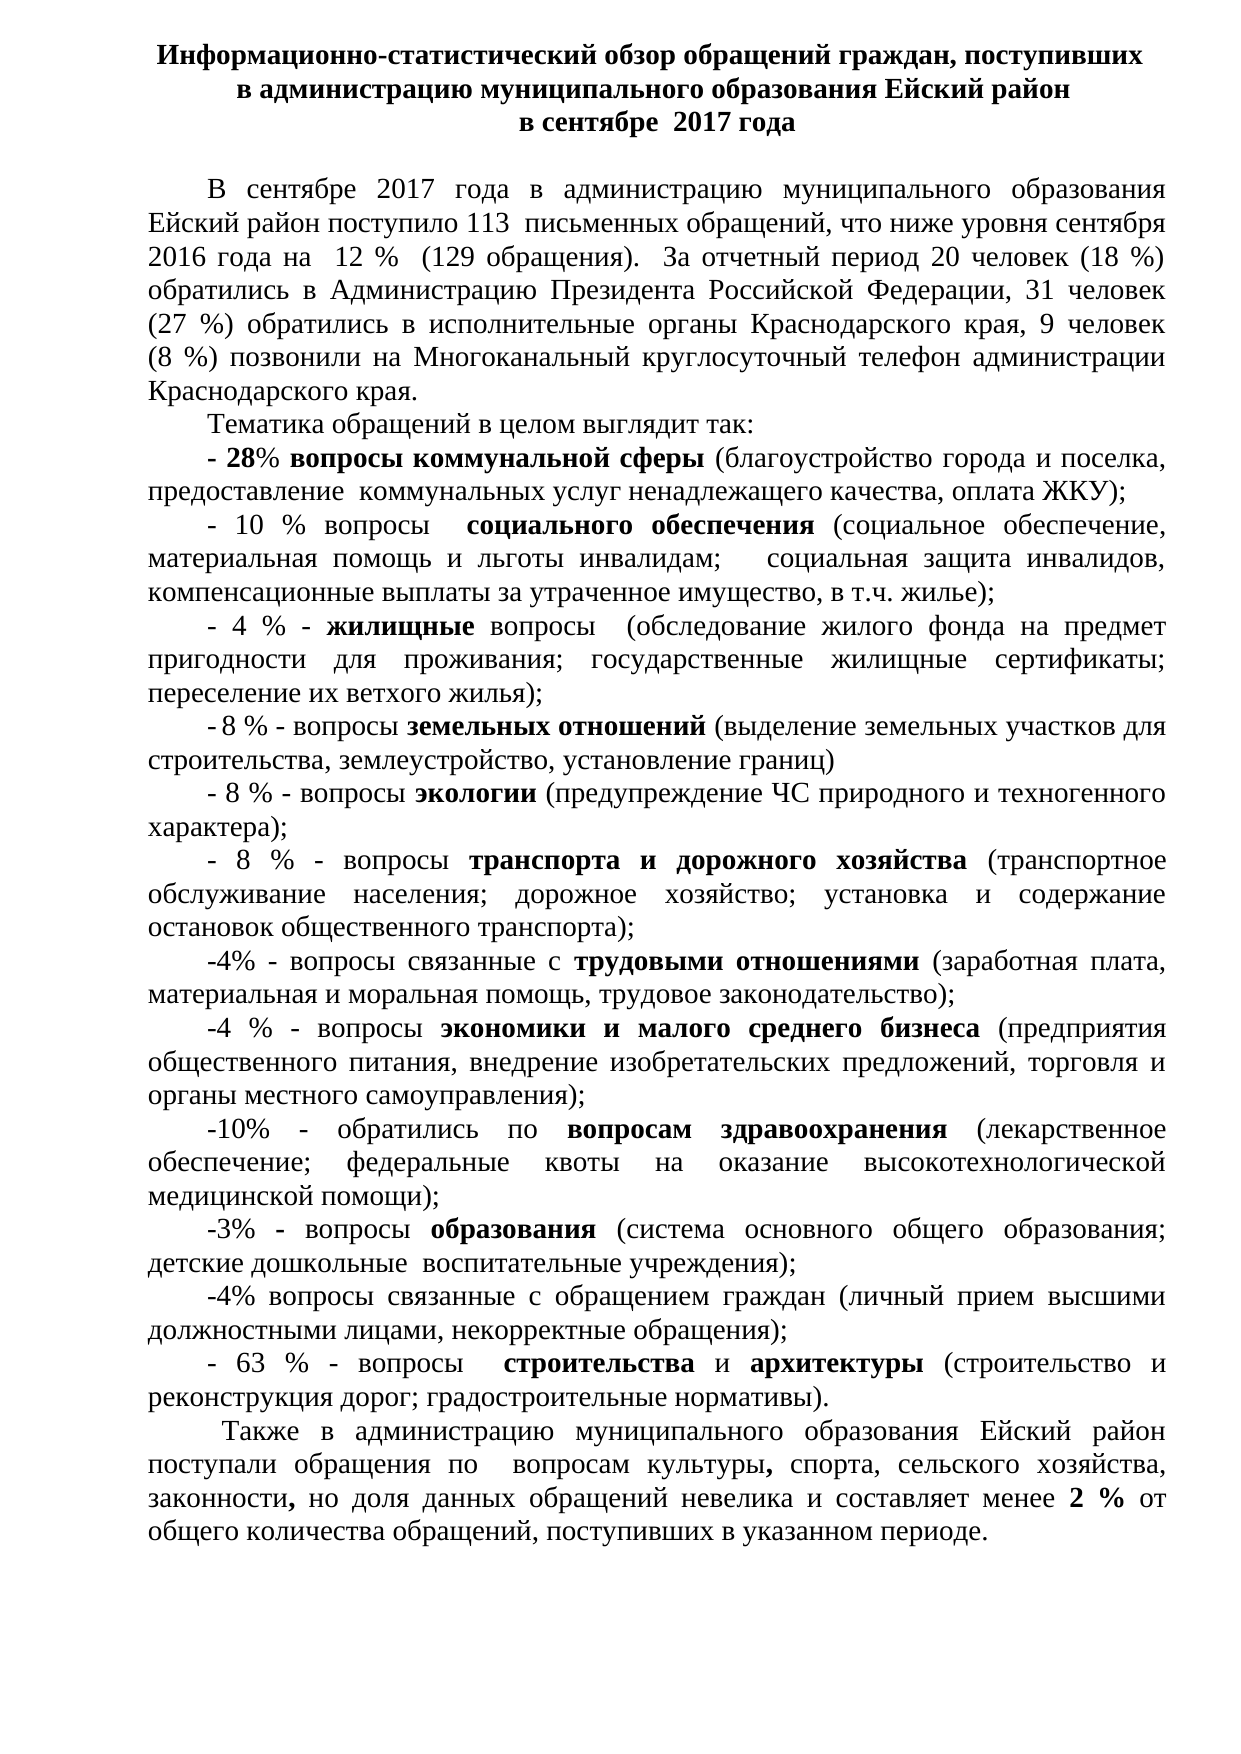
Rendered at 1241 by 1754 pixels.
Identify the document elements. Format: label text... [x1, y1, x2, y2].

text Информационно-статистический обзор обращений граждан, поступивших в администрацию муниципального образования Ейский район в сентябре 2017 года [148, 37, 1167, 138]
text В сентябре 2017 года в администрацию муниципального образования Ейский район поступило 113 письменных обращений, что ниже уровня сентября 2016 года на 12 % (129 обращения). За отчетный период 20 человек (18 %) обратились в Администрацию Президента Российской Федерации, 31 человек (27 %) обратились в исполнительные органы Краснодарского края, 9 человек (8 %) позвонили на Многоканальный круглосуточный телефон администрации Краснодарского края. [148, 172, 1167, 406]
text - 10 % вопросы социального обеспечения (социальное обеспечение, материальная помощь и льготы инвалидам; социальная защита инвалидов, компенсационные выплаты за утраченное имущество, в т.ч. жилье); [148, 507, 1167, 608]
text Также в администрацию муниципального образования Ейский район поступали обращения по вопросам культуры, спорта, сельского хозяйства, законности, но доля данных обращений невелика и составляет менее 2 % от общего количества обращений, поступивших в указанном периоде. [148, 1413, 1167, 1547]
text - 28% вопросы коммунальной сферы (благоустройство города и поселка, предоставление коммунальных услуг ненадлежащего качества, оплата ЖКУ); [148, 440, 1167, 507]
text -3% - вопросы образования (система основного общего образования; детские дошкольные воспитательные учреждения); [148, 1211, 1167, 1278]
text -4% вопросы связанные с обращением граждан (личный прием высшими должностными лицами, некорректные обращения); [148, 1278, 1167, 1346]
text -10% - обратились по вопросам здравоохранения (лекарственное обеспечение; федеральные квоты на оказание высокотехнологической медицинской помощи); [148, 1111, 1167, 1211]
text - 4 % - жилищные вопросы (обследование жилого фонда на предмет пригодности для проживания; государственные жилищные сертификаты; переселение их ветхого жилья); [148, 608, 1167, 708]
text - 63 % - вопросы строительства и архитектуры (строительство и реконструкция дорог; градостроительные нормативы). [148, 1346, 1167, 1413]
text -4 % - вопросы экономики и малого среднего бизнеса (предприятия общественного питания, внедрение изобретательских предложений, торговля и органы местного самоуправления); [148, 1010, 1167, 1111]
text -4% - вопросы связанные с трудовыми отношениями (заработная плата, материальная и моральная помощь, трудовое законодательство); [148, 943, 1167, 1010]
text - 8 % - вопросы экологии (предупреждение ЧС природного и техногенного характера); [148, 775, 1167, 842]
text Тематика обращений в целом выглядит так: [148, 406, 1167, 440]
text - 8 % - вопросы земельных отношений (выделение земельных участков для строительства, землеустройство, установление границ) [148, 708, 1167, 775]
text - 8 % - вопросы транспорта и дорожного хозяйства (транспортное обслуживание населения; дорожное хозяйство; установка и содержание остановок общественного транспорта); [148, 842, 1167, 943]
